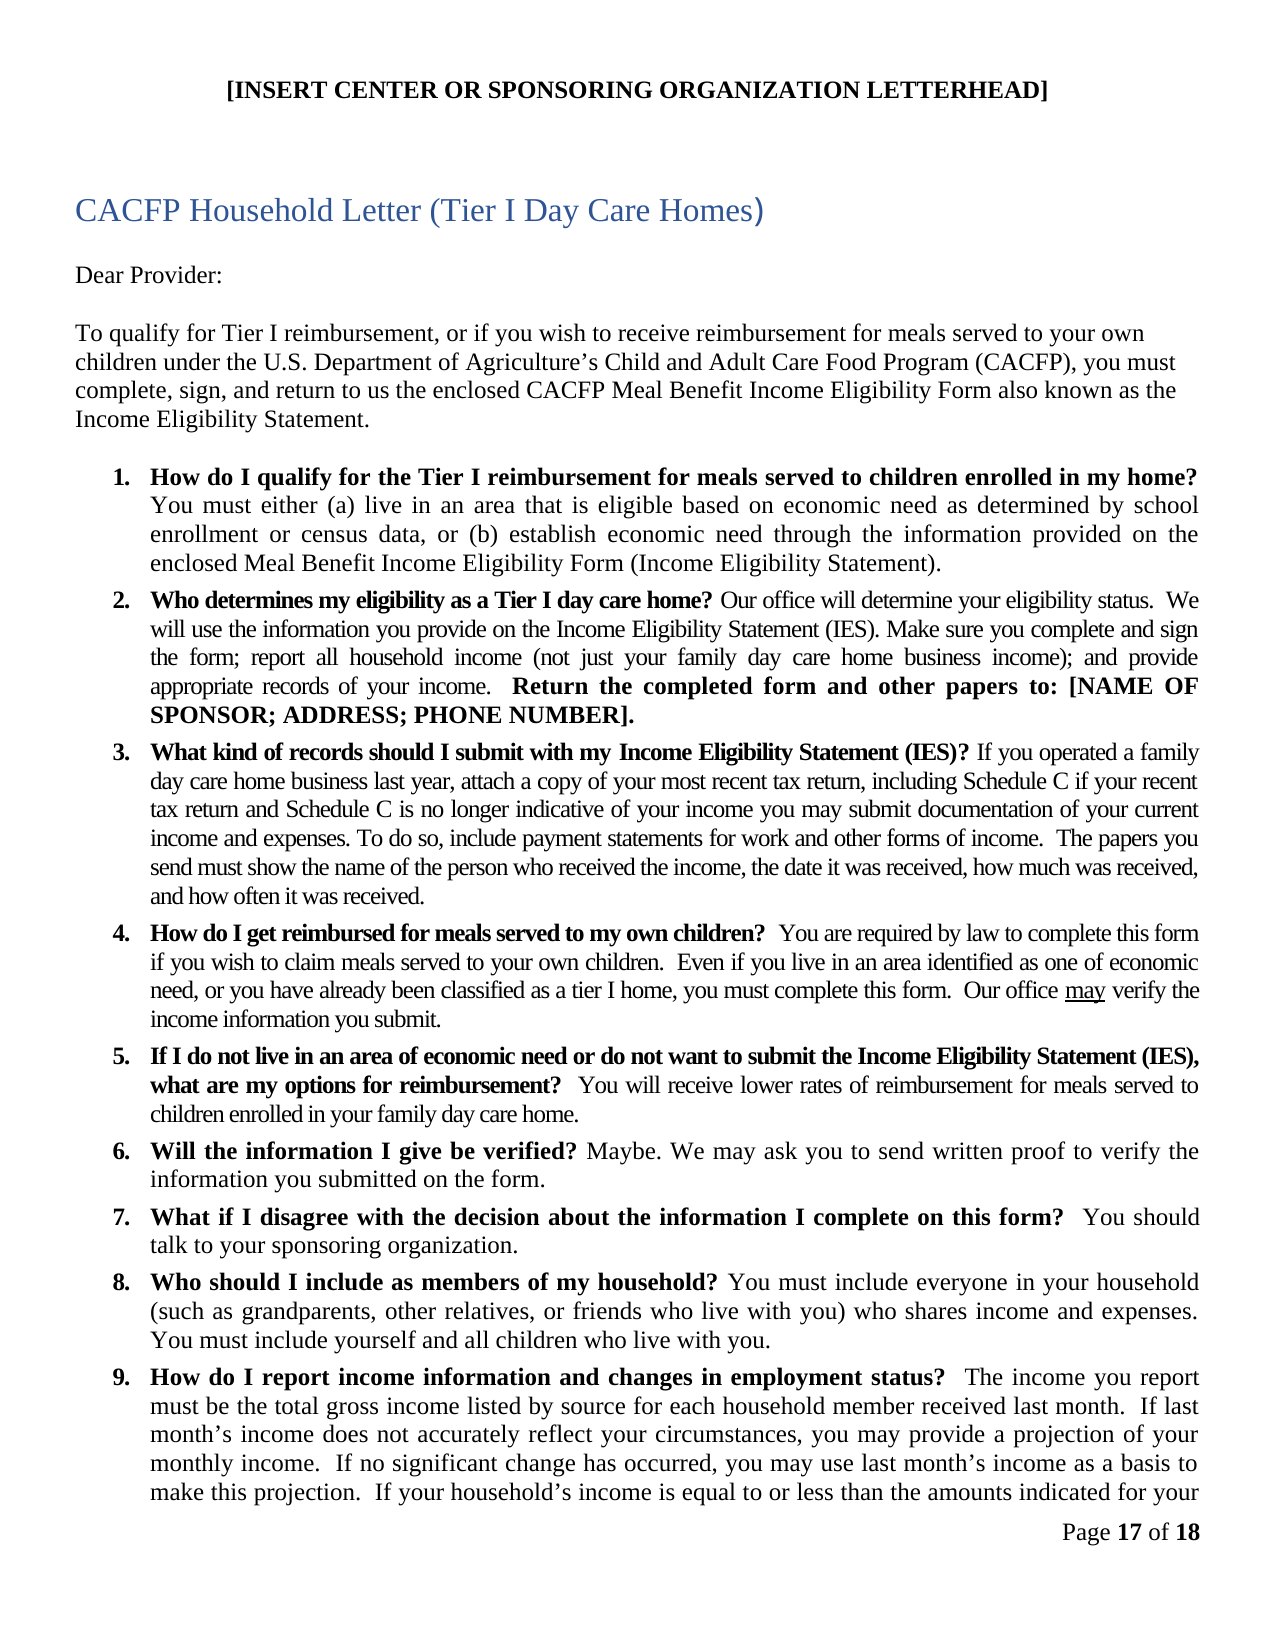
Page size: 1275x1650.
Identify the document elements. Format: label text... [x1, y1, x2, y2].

list How do I qualify for the Tier I reimbursement for meals served to children enrolled in my home? You must either (a) live in an area that is eligible based on economic need as determined by school enrollment or census data, or (b) establish economic need through the information provided on the enclosed Meal Benefit Income Eligibility Form (Income Eligibility Statement). [112, 462, 1200, 577]
list Who determines my eligibility as a Tier I day care home? Our office will determine your eligibility status. We will use the information you provide on the Income Eligibility Statement (IES). Make sure you complete and sign the form; report all household income (not just your family day care home business income); and provide appropriate records of your income. Return the completed form and other papers to: [NAME OF SPONSOR; ADDRESS; PHONE NUMBER]. [112, 585, 1200, 729]
list Will the information I give be verified? Maybe. We may ask you to send written proof to verify the information you submitted on the form. [112, 1136, 1200, 1193]
list What kind of records should I submit with my Income Eligibility Statement (IES)? If you operated a family day care home business last year, attach a copy of your most recent tax return, including Schedule C if your recent tax return and Schedule C is no longer indicative of your income you may submit documentation of your current income and expenses. To do so, include payment statements for work and other forms of income. The papers you send must show the name of the person who received the income, the date it was received, how much was received, and how often it was received. [112, 737, 1200, 909]
list What if I disagree with the decision about the information I complete on this form? You should talk to your sponsoring organization. [112, 1202, 1200, 1259]
list If I do not live in an area of economic need or do not want to submit the Income Eligibility Statement (IES), what are my options for reimbursement? You will receive lower rates of reimbursement for meals served to children enrolled in your family day care home. [112, 1041, 1200, 1127]
list How do I get reimbursed for meals served to my own children? You are required by law to complete this form if you wish to claim meals served to your own children. Even if you live in an area identified as one of economic need, or you have already been classified as a tier I home, you must complete this form. Our office may verify the income information you submit. [112, 918, 1200, 1033]
list Who should I include as members of my household? You must include everyone in your household (such as grandparents, other relatives, or friends who live with you) who shares income and expenses. You must include yourself and all children who live with you. [112, 1267, 1200, 1354]
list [112, 1362, 1200, 1506]
subtitle CACFP Household Letter (Tier I Day Care Homes) [75, 186, 1200, 232]
text To qualify for Tier I reimbursement, or if you wish to receive reimbursement for meals served to your own children under the U.S. Department of Agriculture’s Child and Adult Care Food Program (CACFP), you must complete, sign, and return to us the enclosed CACFP Meal Benefit Income Eligibility Form also known as the Income Eligibility Statement. [75, 318, 1200, 433]
text Dear Provider: [75, 260, 1200, 289]
